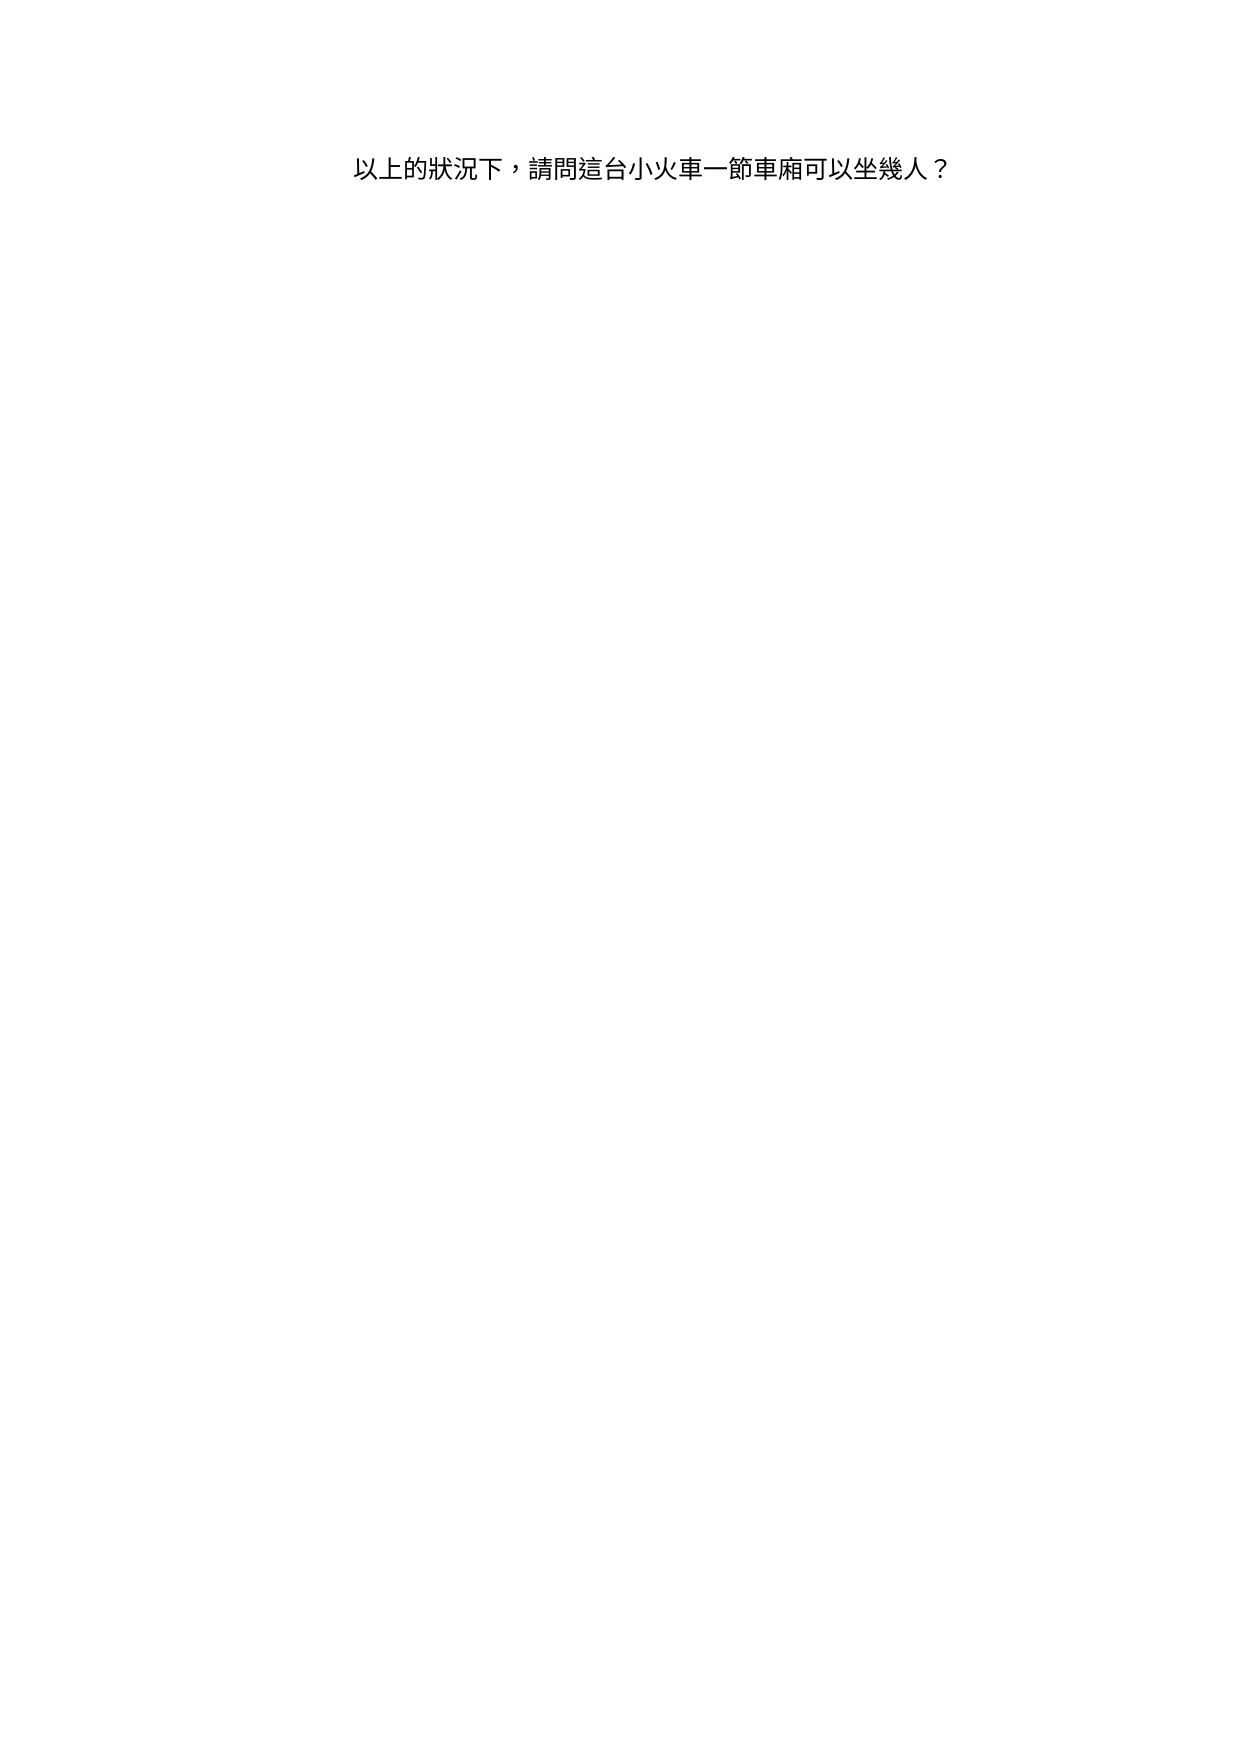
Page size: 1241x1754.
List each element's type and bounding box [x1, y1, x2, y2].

list [329, 150, 1053, 186]
